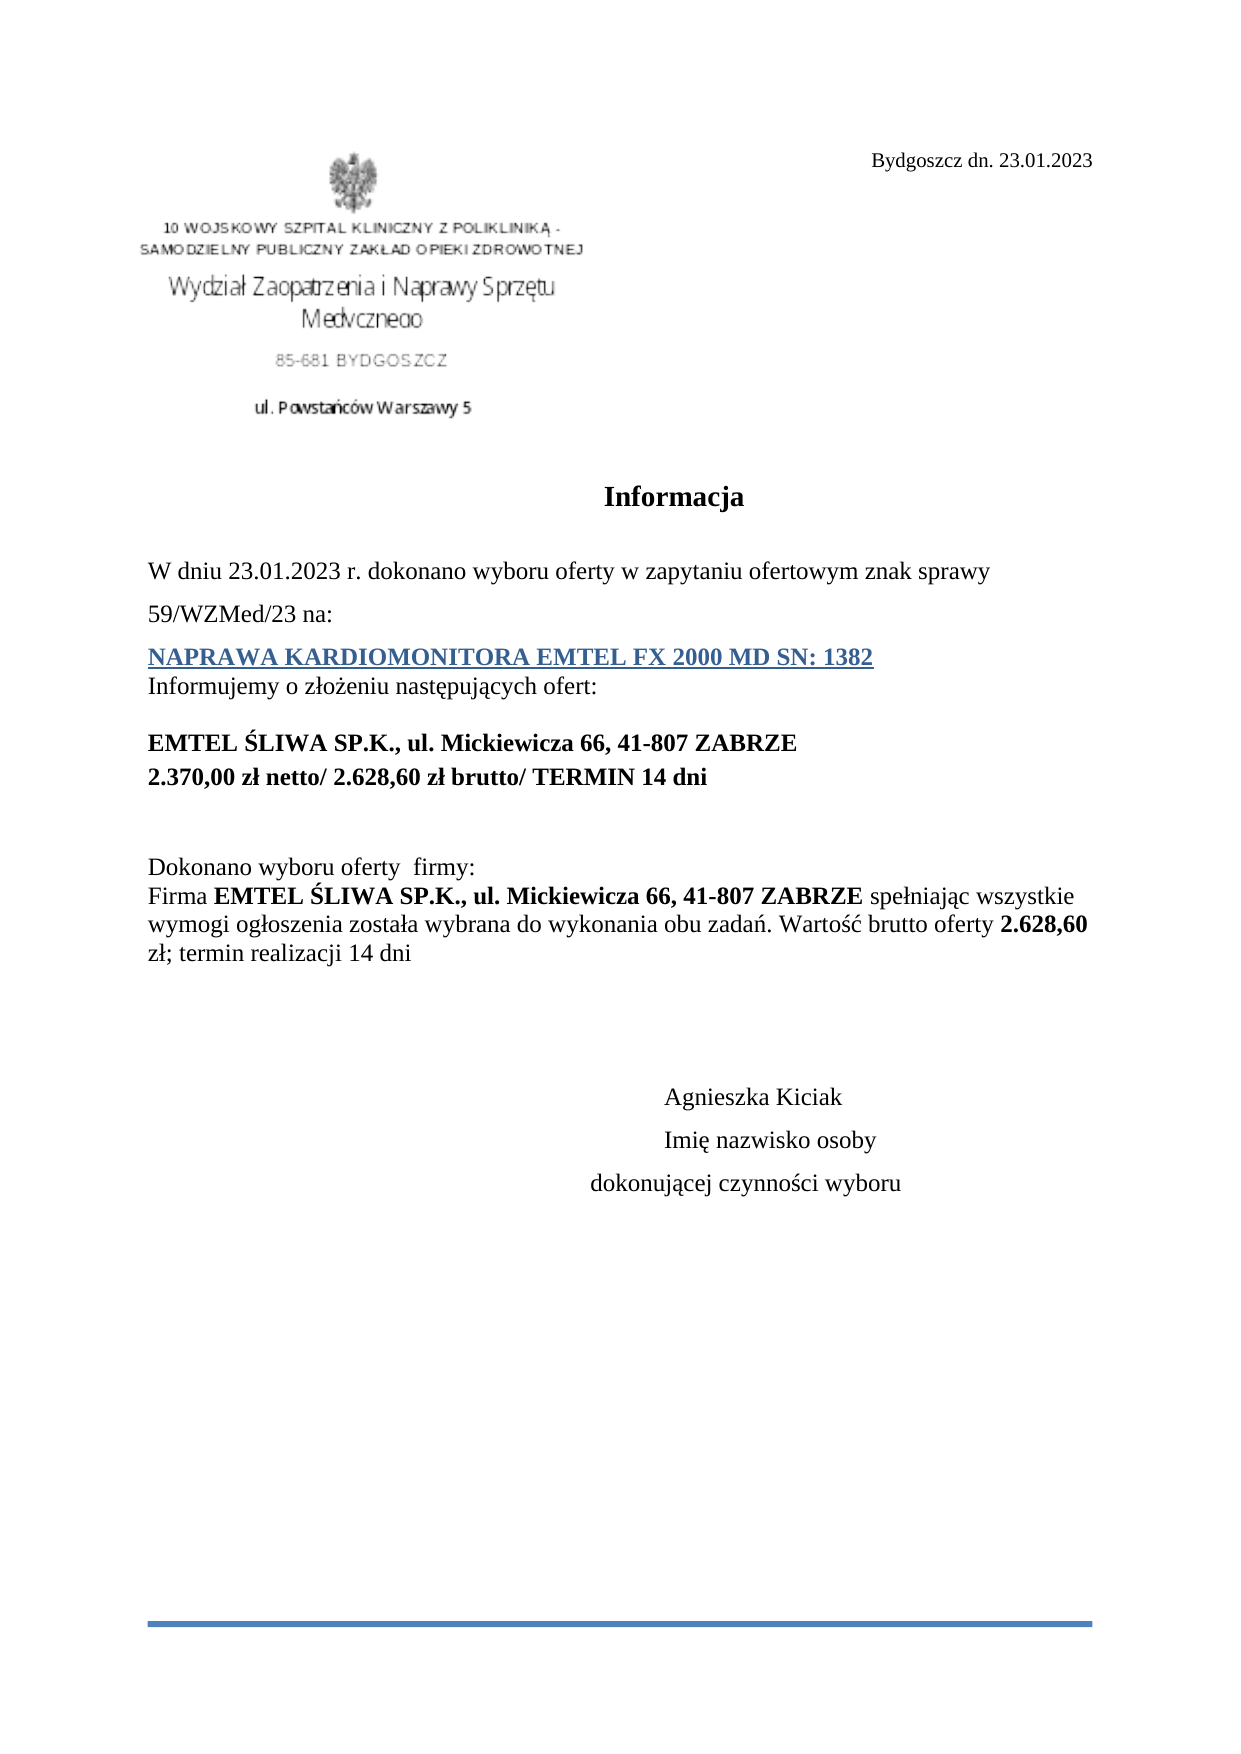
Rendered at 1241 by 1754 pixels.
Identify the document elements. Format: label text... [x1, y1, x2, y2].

text Informujemy o złożeniu następujących ofert: [148, 671, 1094, 700]
text Bydgoszcz dn. 23.01.2023 [148, 148, 1093, 172]
text dokonującej czynności wyboru [590, 1168, 1094, 1197]
text Imię nazwisko osoby [192, 1125, 1094, 1154]
text Dokonano wyboru oferty firmy: [148, 852, 1094, 881]
text EMTEL ŚLIWA SP.K., ul. Mickiewicza 66, 41-807 ZABRZE [148, 728, 1093, 757]
text NAPRAWA KARDIOMONITORA EMTEL FX 2000 MD SN: 1382 [148, 642, 1094, 671]
text W dniu 23.01.2023 r. dokonano wyboru oferty w zapytaniu ofertowym znak sprawy 59/WZMed/23 na: [148, 556, 1094, 628]
text 2.370,00 zł netto/ 2.628,60 zł brutto/ TERMIN 14 dni [148, 762, 1093, 790]
text Informacja [148, 479, 1093, 513]
text Agnieszka Kiciak [192, 1082, 1094, 1111]
text Firma EMTEL ŚLIWA SP.K., ul. Mickiewicza 66, 41-807 ZABRZE spełniając wszystkie wymogi ogłoszenia została wybrana do wykonania obu zadań. Wartość brutto oferty 2.628,60 zł; termin realizacji 14 dni [148, 881, 1094, 967]
